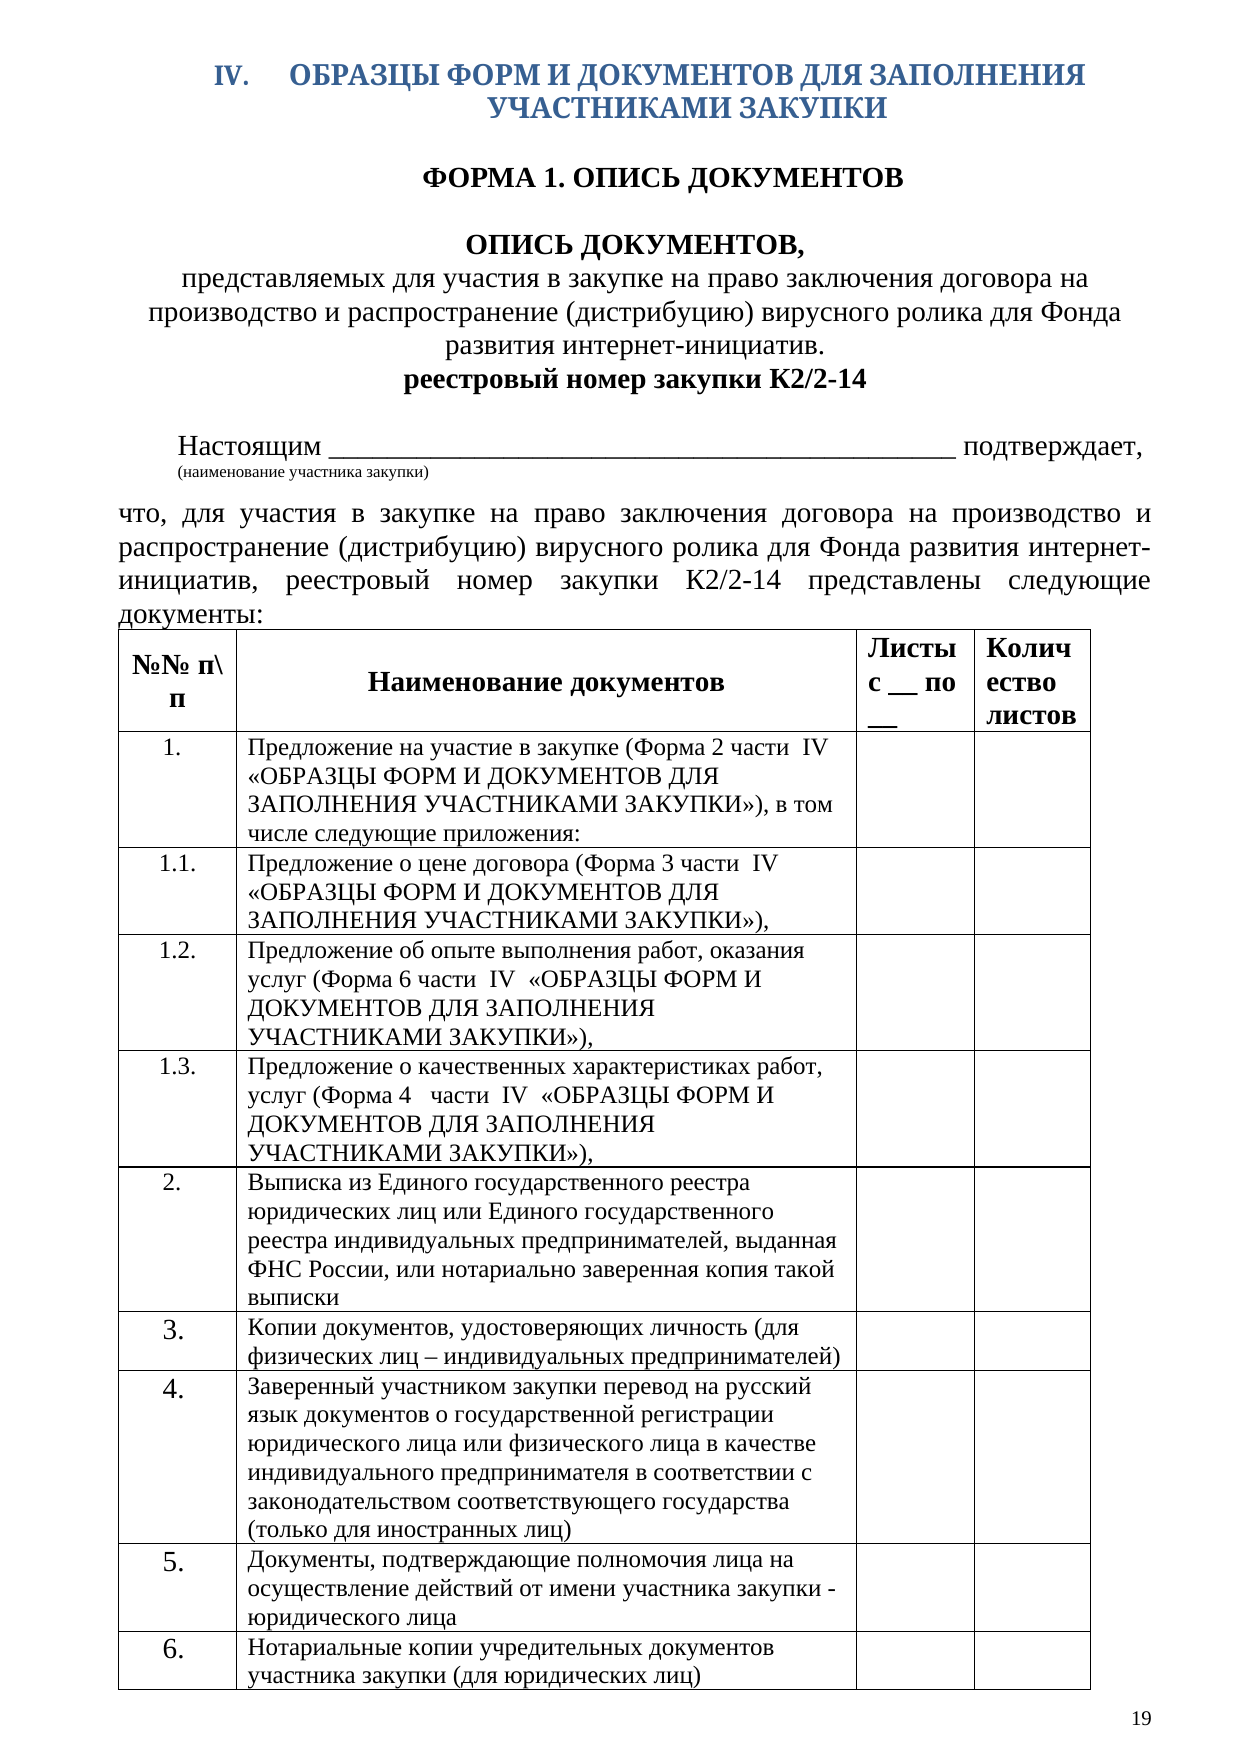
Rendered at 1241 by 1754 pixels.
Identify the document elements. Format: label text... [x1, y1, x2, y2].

table_cell Предложение о качественных характеристиках работ, услуг (Форма 4 части IV «ОБРАЗЦЫ ФОРМ И ДОКУМЕНТОВ ДЛЯ ЗАПОЛНЕНИЯ УЧАСТНИКАМИ ЗАКУПКИ»), [237, 1051, 856, 1166]
table_header Количество листов [975, 630, 1090, 731]
table_cell [975, 1632, 1090, 1689]
table_cell [857, 1371, 974, 1543]
table_cell [975, 1168, 1090, 1311]
table_cell 1.2. [119, 935, 236, 1050]
table_cell [119, 1544, 236, 1631]
table_cell [857, 1632, 974, 1689]
table_cell Предложение на участие в закупке (Форма 2 части IV «ОБРАЗЦЫ ФОРМ И ДОКУМЕНТОВ ДЛЯ ЗАПОЛНЕНИЯ УЧАСТНИКАМИ ЗАКУПКИ»), в том числе следующие приложения: [237, 732, 856, 847]
table_cell [119, 1168, 236, 1311]
table_cell [119, 1632, 236, 1689]
table_cell Предложение об опыте выполнения работ, оказания услуг (Форма 6 части IV «ОБРАЗЦЫ ФОРМ И ДОКУМЕНТОВ ДЛЯ ЗАПОЛНЕНИЯ УЧАСТНИКАМИ ЗАКУПКИ»), [237, 935, 856, 1050]
table_cell Нотариальные копии учредительных документов участника закупки (для юридических лиц) [237, 1632, 856, 1689]
table_cell [857, 1312, 974, 1370]
table_cell [975, 1051, 1090, 1166]
table_cell [857, 848, 974, 934]
table_cell Копии документов, удостоверяющих личность (для физических лиц – индивидуальных предпринимателей) [237, 1312, 856, 1370]
table_cell [857, 1168, 974, 1311]
subtitle ФОРМА 1. ОПИСЬ ДОКУМЕНТОВ [174, 160, 1152, 193]
table_cell [119, 1312, 236, 1370]
table_cell [975, 1371, 1090, 1543]
text Настоящим ___________________________________________ подтверждает, [118, 428, 1152, 462]
text реестровый номер закупки К2/2-14 [118, 361, 1152, 394]
table_cell Предложение о цене договора (Форма 3 части IV «ОБРАЗЦЫ ФОРМ И ДОКУМЕНТОВ ДЛЯ ЗАПОЛНЕНИЯ УЧАСТНИКАМИ ЗАКУПКИ»), [237, 848, 856, 934]
table_header Наименование документов [237, 630, 856, 731]
table_header №№ п\п [119, 630, 236, 731]
table_cell [857, 732, 974, 847]
table_cell [975, 848, 1090, 934]
table_cell [975, 1312, 1090, 1370]
table_cell [975, 732, 1090, 847]
text что, для участия в закупке на право заключения договора на производство и распространение (дистрибуцию) вирусного ролика для Фонда развития интернет-инициатив, реестровый номер закупки К2/2-14 представлены следующие документы: [118, 495, 1152, 629]
table_cell [119, 1371, 236, 1543]
table_cell Заверенный участником закупки перевод на русский язык документов о государственной регистрации юридического лица или физического лица в качестве индивидуального предпринимателя в соответствии с законодательством соответствующего государства (только для иностранных лиц) [237, 1371, 856, 1543]
subtitle ОБРАЗЦЫ ФОРМ И ДОКУМЕНТОВ ДЛЯ ЗАПОЛНЕНИЯ УЧАСТНИКАМИ ЗАКУПКИ [148, 59, 1152, 126]
table_cell [975, 935, 1090, 1050]
text представляемых для участия в закупке на право заключения договора на производство и распространение (дистрибуцию) вирусного ролика для Фонда развития интернет-инициатив. [118, 260, 1152, 361]
text ОПИСЬ ДОКУМЕНТОВ, [118, 227, 1152, 260]
table_cell [857, 1051, 974, 1166]
table_cell Выписка из Единого государственного реестра юридических лиц или Единого государственного реестра индивидуальных предпринимателей, выданная ФНС России, или нотариально заверенная копия такой выписки [237, 1168, 856, 1311]
table_cell 1.1. [119, 848, 236, 934]
table_cell Документы, подтверждающие полномочия лица на осуществление действий от имени участника закупки - юридического лица [237, 1544, 856, 1631]
table_cell [857, 1544, 974, 1631]
table_cell [119, 732, 236, 847]
text (наименование участника закупки) [118, 462, 1152, 495]
table_cell 1.3. [119, 1051, 236, 1166]
table_cell [857, 935, 974, 1050]
table_header Листы с __ по __ [857, 630, 974, 731]
table_cell [975, 1544, 1090, 1631]
